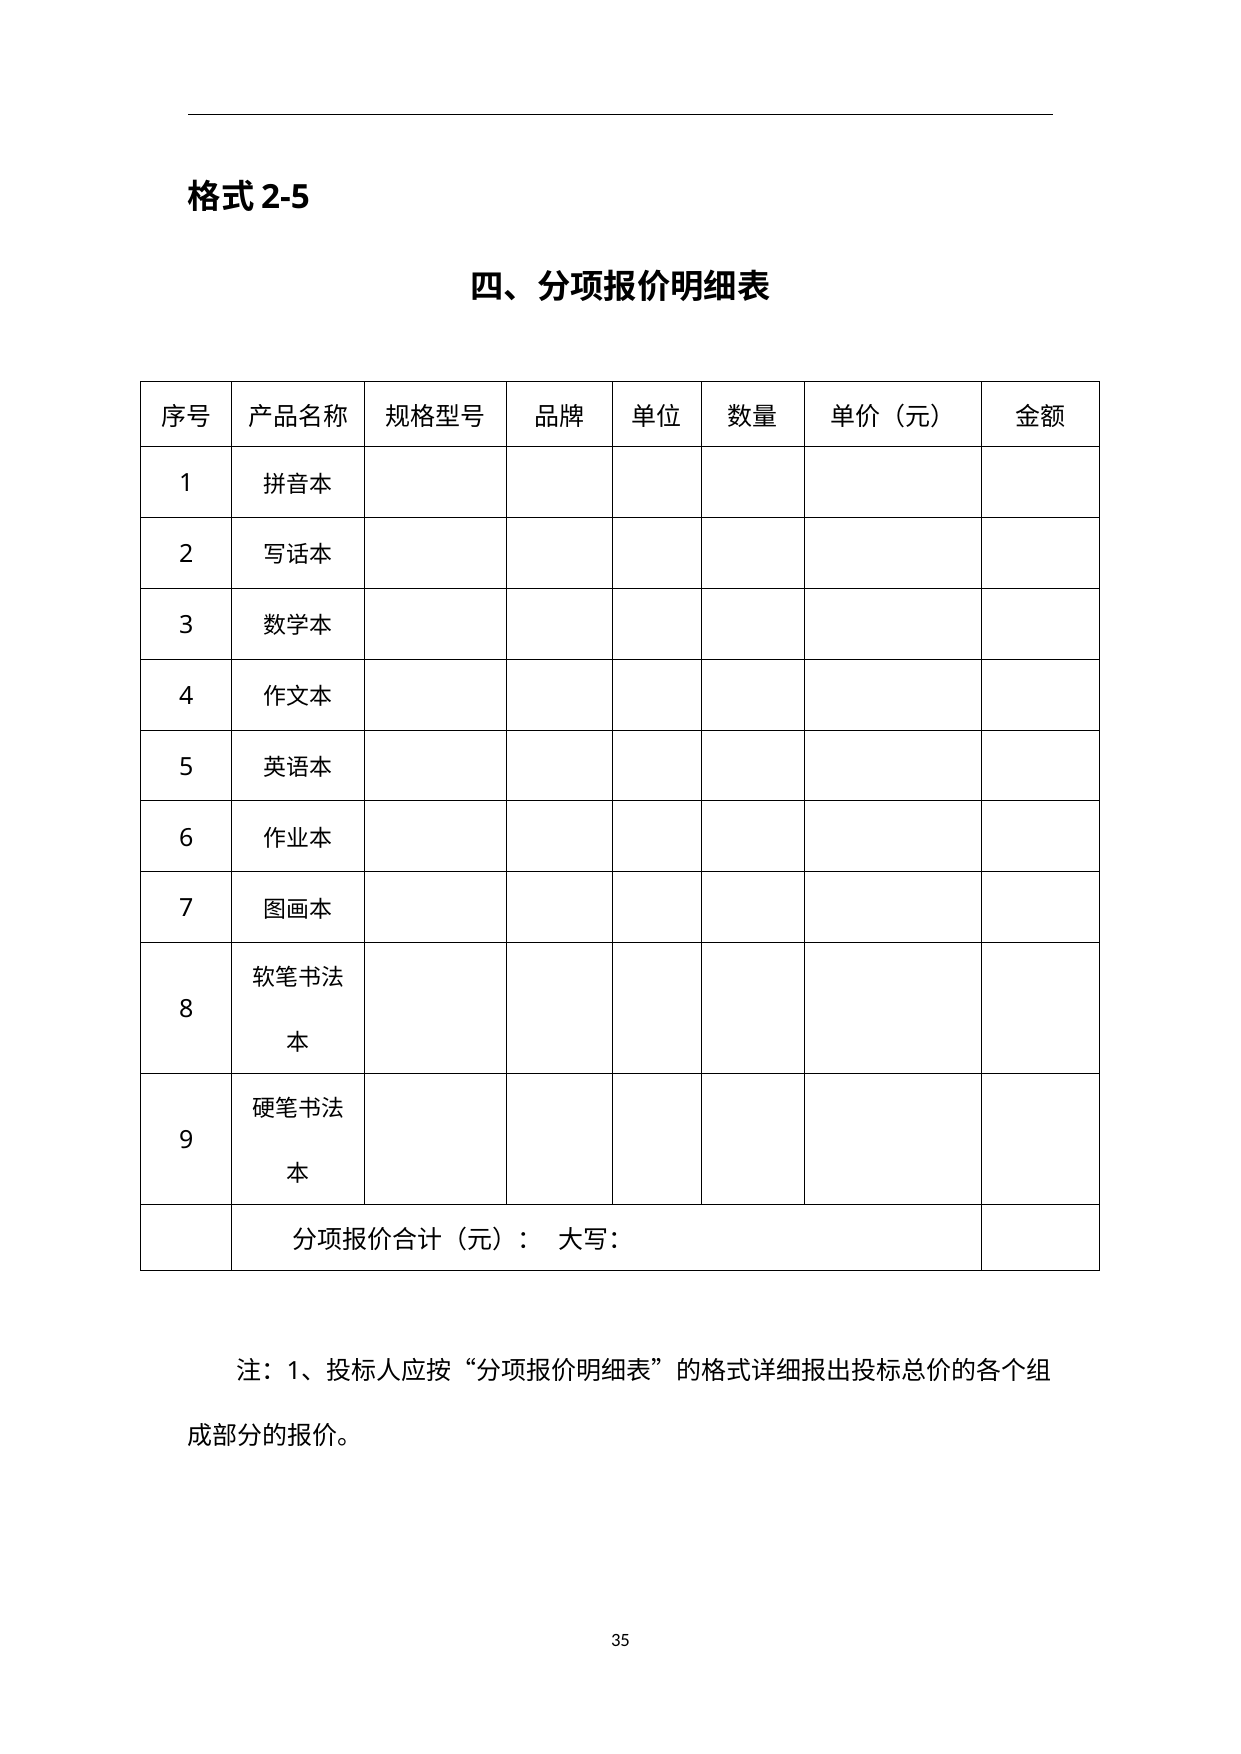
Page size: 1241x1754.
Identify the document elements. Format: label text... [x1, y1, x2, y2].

table_cell [365, 589, 506, 659]
table_cell [805, 731, 981, 800]
table_cell [805, 1074, 981, 1204]
table_cell [982, 589, 1099, 659]
table_cell [613, 872, 701, 942]
table_cell [702, 660, 804, 729]
table_cell [365, 447, 506, 517]
table_header 单价（元） [805, 382, 981, 446]
table_header 数量 [702, 382, 804, 446]
table_cell [805, 589, 981, 659]
table_cell 作文本 [232, 660, 364, 729]
table_cell [982, 943, 1099, 1073]
table_cell [702, 872, 804, 942]
table_cell [702, 589, 804, 659]
table_cell [365, 1074, 506, 1204]
table_cell [702, 801, 804, 871]
table_header 单位 [613, 382, 701, 446]
table_cell [365, 872, 506, 942]
table_cell [982, 660, 1099, 729]
table_cell [507, 1074, 612, 1204]
table_cell [982, 447, 1099, 517]
table_header 品牌 [507, 382, 612, 446]
table_cell [982, 1074, 1099, 1204]
table_cell 写话本 [232, 518, 364, 588]
table_cell 3 [141, 589, 231, 659]
table_cell 作业本 [232, 801, 364, 871]
table_cell [613, 1074, 701, 1204]
table_cell [613, 660, 701, 729]
table_cell 软笔书法本 [232, 943, 364, 1073]
table_cell [507, 447, 612, 517]
table_cell [613, 589, 701, 659]
table_cell 拼音本 [232, 447, 364, 517]
table_cell 英语本 [232, 731, 364, 800]
table_cell [702, 943, 804, 1073]
table_cell [613, 447, 701, 517]
table_cell [365, 731, 506, 800]
table_cell [982, 1205, 1099, 1270]
table_cell [507, 589, 612, 659]
table_cell 分项报价合计（元）： 大写： [232, 1205, 981, 1270]
table_cell [982, 518, 1099, 588]
table_cell 图画本 [232, 872, 364, 942]
table_cell 8 [141, 943, 231, 1073]
table_cell [141, 1205, 231, 1270]
table_header 金额 [982, 382, 1099, 446]
table_cell [365, 660, 506, 729]
table_header 序号 [141, 382, 231, 446]
table_cell [507, 943, 612, 1073]
table_cell [507, 731, 612, 800]
table_cell [613, 801, 701, 871]
table_header 产品名称 [232, 382, 364, 446]
table_cell [702, 447, 804, 517]
text 格式2-5 [187, 162, 1053, 227]
table_cell [507, 801, 612, 871]
table_cell [507, 660, 612, 729]
table_cell [805, 943, 981, 1073]
table_cell 4 [141, 660, 231, 729]
table_cell [365, 518, 506, 588]
table_cell [982, 731, 1099, 800]
table_cell [613, 731, 701, 800]
table_cell [365, 801, 506, 871]
table_cell 9 [141, 1074, 231, 1204]
table_cell 数学本 [232, 589, 364, 659]
table_header 规格型号 [365, 382, 506, 446]
table_cell 6 [141, 801, 231, 871]
table_cell 1 [141, 447, 231, 517]
table_cell [982, 801, 1099, 871]
table_cell [805, 872, 981, 942]
table_cell 2 [141, 518, 231, 588]
table_cell [982, 872, 1099, 942]
table_cell [702, 731, 804, 800]
table_cell [613, 943, 701, 1073]
table_cell [805, 801, 981, 871]
table_cell [507, 872, 612, 942]
text 注：1、投标人应按“分项报价明细表”的格式详细报出投标总价的各个组成部分的报价。 [187, 1336, 1053, 1466]
table_cell [702, 518, 804, 588]
table_cell [702, 1074, 804, 1204]
table_cell 硬笔书法本 [232, 1074, 364, 1204]
text 四、分项报价明细表 [187, 251, 1053, 316]
table_cell [613, 518, 701, 588]
table_cell 7 [141, 872, 231, 942]
table_cell 5 [141, 731, 231, 800]
table_cell [805, 447, 981, 517]
table_cell [805, 518, 981, 588]
table_cell [365, 943, 506, 1073]
table_cell [805, 660, 981, 729]
table_cell [507, 518, 612, 588]
